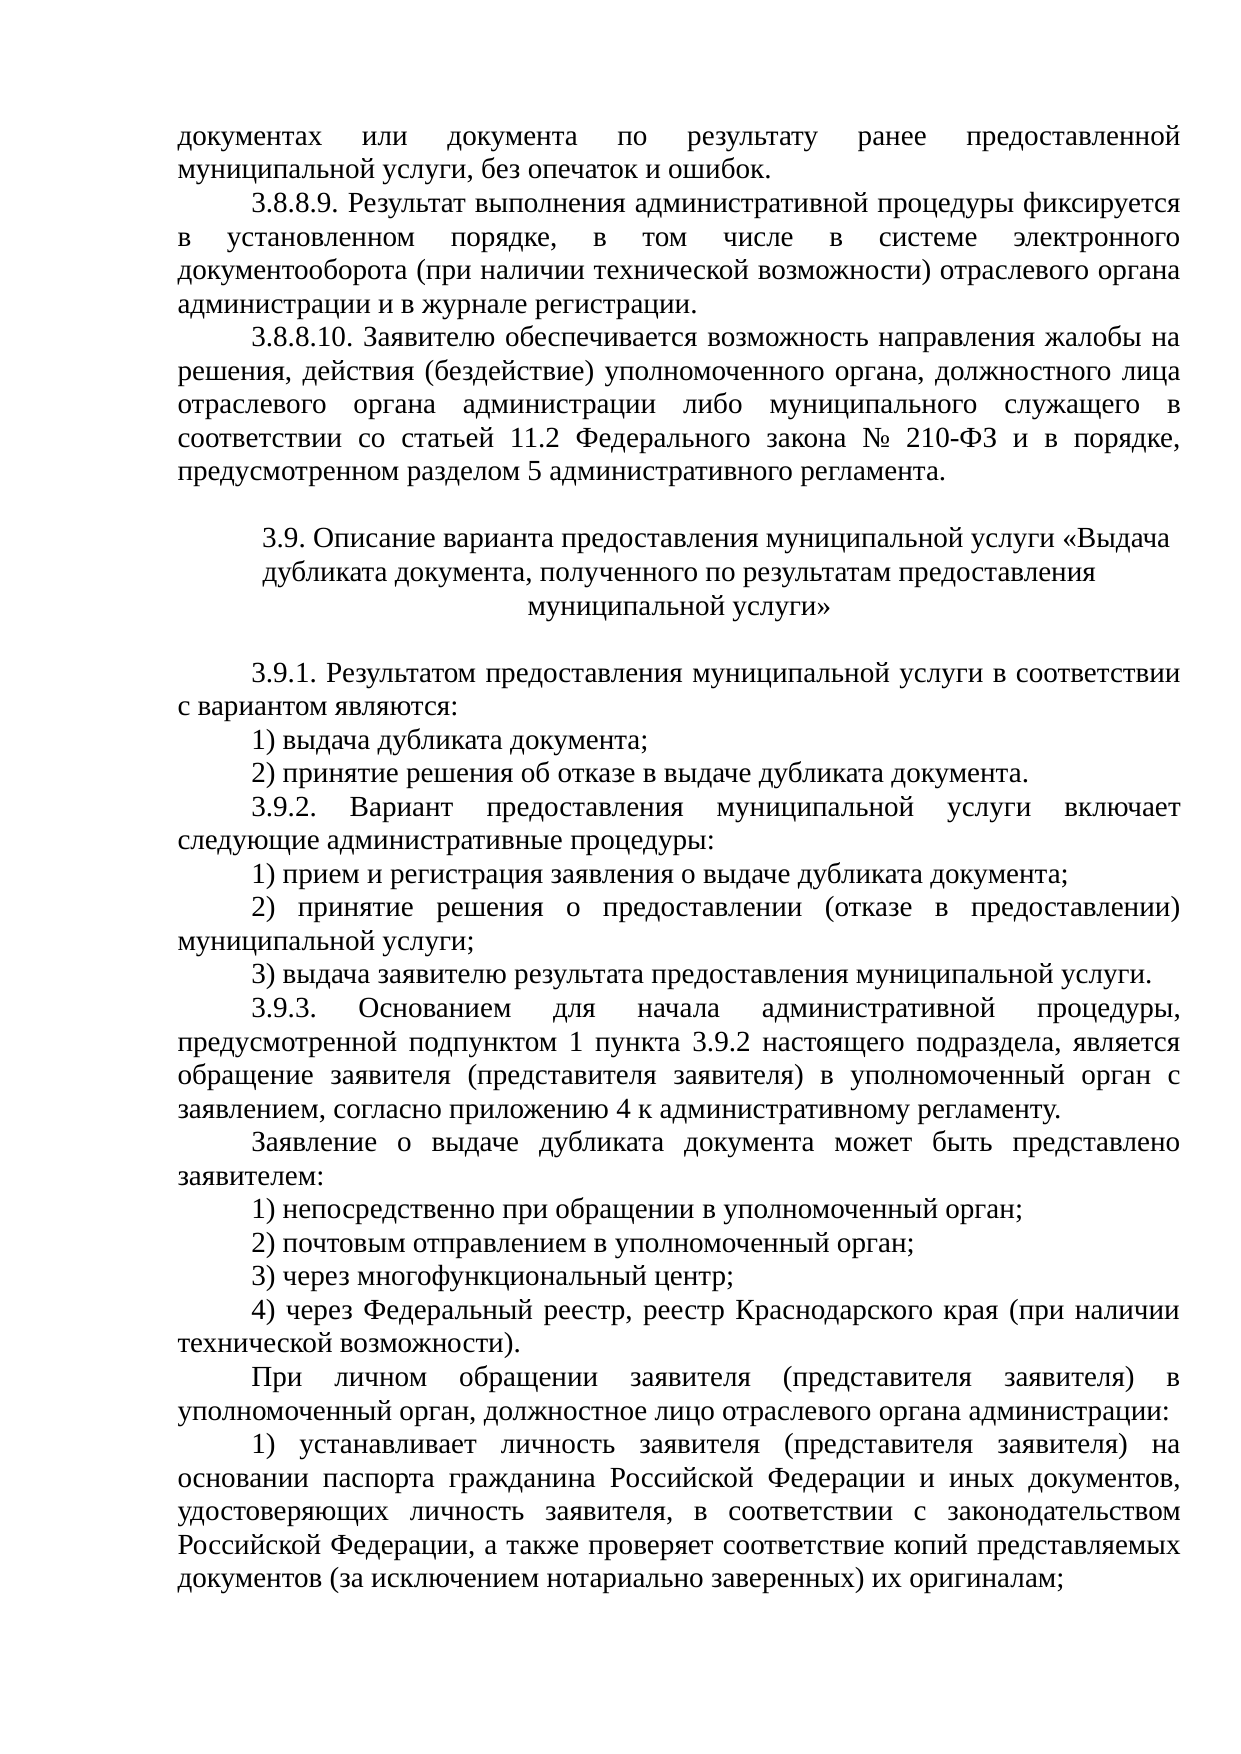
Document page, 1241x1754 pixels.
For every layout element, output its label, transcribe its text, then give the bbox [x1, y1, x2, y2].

text 3.9.3. Основанием для начала административной процедуры, предусмотренной подпунктом 1 пункта 3.9.2 настоящего подраздела, является обращение заявителя (представителя заявителя) в уполномоченный орган с заявлением, согласно приложению 4 к административному регламенту. [177, 990, 1181, 1124]
text 3.9.1. Результатом предоставления муниципальной услуги в соответствии с вариантом являются: [177, 655, 1181, 722]
text 3) через многофункциональный центр; [177, 1258, 1181, 1292]
text При личном обращении заявителя (представителя заявителя) в уполномоченный орган, должностное лицо отраслевого органа администрации: [177, 1359, 1181, 1426]
text 1) прием и регистрация заявления о выдаче дубликата документа; [177, 856, 1181, 889]
text 3.9. Описание варианта предоставления муниципальной услуги «Выдача дубликата документа, полученного по результатам предоставления муниципальной услуги» [177, 521, 1181, 621]
text 3.8.8.9. Результат выполнения административной процедуры фиксируется в установленном порядке, в том числе в системе электронного документооборота (при наличии технической возможности) отраслевого органа администрации и в журнале регистрации. [177, 185, 1181, 319]
text 4) через Федеральный реестр, реестр Краснодарского края (при наличии технической возможности). [177, 1292, 1181, 1359]
text 1) выдача дубликата документа; [177, 722, 1181, 755]
text Заявление о выдаче дубликата документа может быть представлено заявителем: [177, 1124, 1181, 1191]
text 3.9.2. Вариант предоставления муниципальной услуги включает следующие административные процедуры: [177, 789, 1181, 856]
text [177, 118, 1181, 185]
text 3) выдача заявителю результата предоставления муниципальной услуги. [177, 957, 1181, 990]
text 3.8.8.10. Заявителю обеспечивается возможность направления жалобы на решения, действия (бездействие) уполномоченного органа, должностного лица отраслевого органа администрации либо муниципального служащего в соответствии со статьей 11.2 Федерального закона № 210-ФЗ и в порядке, предусмотренном разделом 5 административного регламента. [177, 319, 1181, 487]
text 1) устанавливает личность заявителя (представителя заявителя) на основании паспорта гражданина Российской Федерации и иных документов, удостоверяющих личность заявителя, в соответствии с законодательством Российской Федерации, а также проверяет соответствие копий представляемых документов (за исключением нотариально заверенных) их оригиналам; [177, 1426, 1181, 1594]
text 2) принятие решения об отказе в выдаче дубликата документа. [177, 755, 1181, 789]
text 1) непосредственно при обращении в уполномоченный орган; [177, 1191, 1181, 1225]
text 2) принятие решения о предоставлении (отказе в предоставлении) муниципальной услуги; [177, 889, 1181, 957]
text 2) почтовым отправлением в уполномоченный орган; [177, 1225, 1181, 1258]
